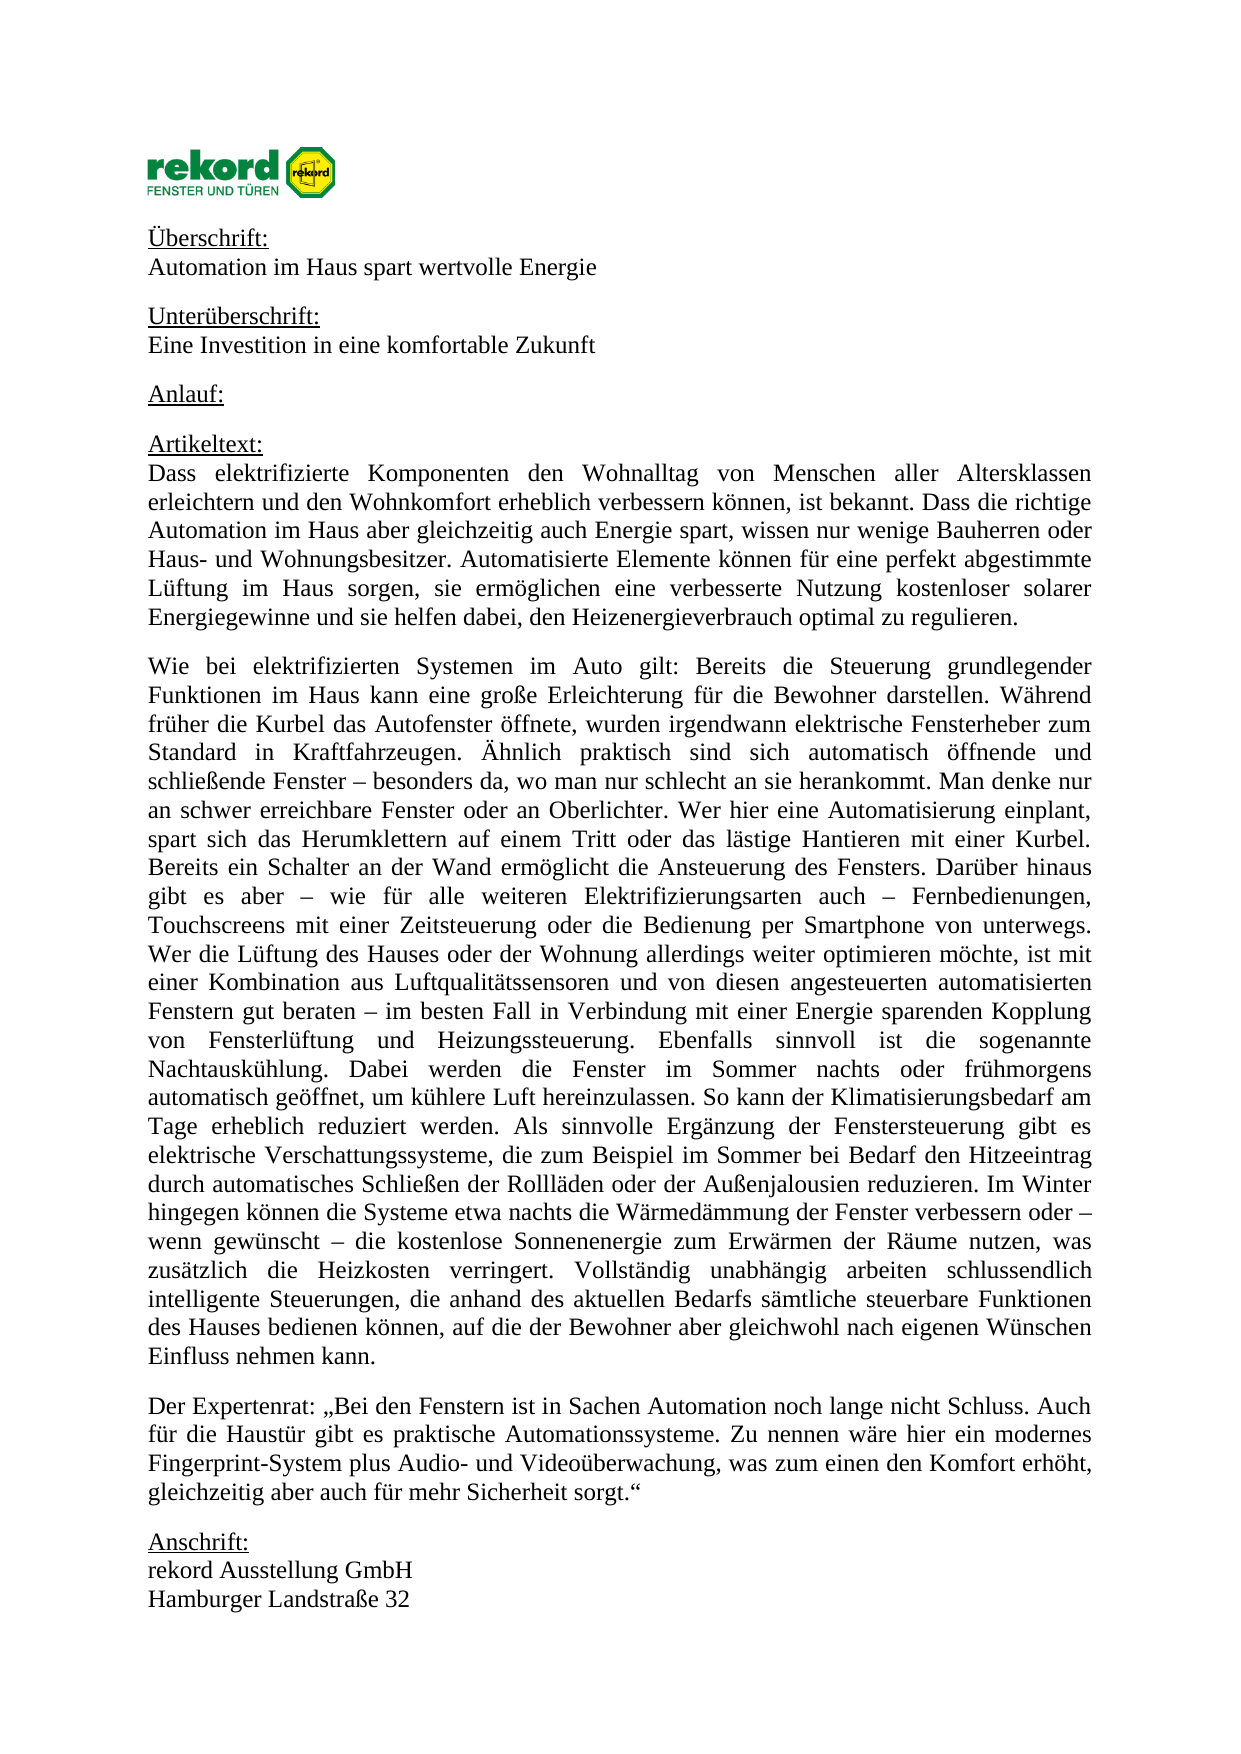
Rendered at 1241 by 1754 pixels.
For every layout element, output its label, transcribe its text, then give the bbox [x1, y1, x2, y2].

text Der Expertenrat: „Bei den Fenstern ist in Sachen Automation noch lange nicht Schluss. Auch für die Haustür gibt es praktische Automationssysteme. Zu nennen wäre hier ein modernes Fingerprint-System plus Audio- und Videoüberwachung, was zum einen den Komfort erhöht, gleichzeitig aber auch für mehr Sicherheit sorgt.“ [148, 1391, 1093, 1506]
text Überschrift: Automation im Haus spart wertvolle Energie [148, 223, 1093, 280]
picture [147, 147, 336, 198]
text Wie bei elektrifizierten Systemen im Auto gilt: Bereits die Steuerung grundlegender Funktionen im Haus kann eine große Erleichterung für die Bewohner darstellen. Während früher die Kurbel das Autofenster öffnete, wurden irgendwann elektrische Fensterheber zum Standard in Kraftfahrzeugen. Ähnlich praktisch sind sich automatisch öffnende und schließende Fenster – besonders da, wo man nur schlecht an sie herankommt. Man denke nur an schwer erreichbare Fenster oder an Oberlichter. Wer hier eine Automatisierung einplant, spart sich das Herumklettern auf einem Tritt oder das lästige Hantieren mit einer Kurbel. Bereits ein Schalter an der Wand ermöglicht die Ansteuerung des Fensters. Darüber hinaus gibt es aber – wie für alle weiteren Elektrifizierungsarten auch – Fernbedienungen, Touchscreens mit einer Zeitsteuerung oder die Bedienung per Smartphone von unterwegs. Wer die Lüftung des Hauses oder der Wohnung allerdings weiter optimieren möchte, ist mit einer Kombination aus Luftqualitätssensoren und von diesen angesteuerten automatisierten Fenstern gut beraten – im besten Fall in Verbindung mit einer Energie sparenden Kopplung von Fensterlüftung und Heizungssteuerung. Ebenfalls sinnvoll ist die sogenannte Nachtauskühlung. Dabei werden die Fenster im Sommer nachts oder frühmorgens automatisch geöffnet, um kühlere Luft hereinzulassen. So kann der Klimatisierungsbedarf am Tage erheblich reduziert werden. Als sinnvolle Ergänzung der Fenstersteuerung gibt es elektrische Verschattungssysteme, die zum Beispiel im Sommer bei Bedarf den Hitzeeintrag durch automatisches Schließen der Rollläden oder der Außenjalousien reduzieren. Im Winter hingegen können die Systeme etwa nachts die Wärmedämmung der Fenster verbessern oder – wenn gewünscht – die kostenlose Sonnenenergie zum Erwärmen der Räume nutzen, was zusätzlich die Heizkosten verringert. Vollständig unabhängig arbeiten schlussendlich intelligente Steuerungen, die anhand des aktuellen Bedarfs sämtliche steuerbare Funktionen des Hauses bedienen können, auf die der Bewohner aber gleichwohl nach eigenen Wünschen Einfluss nehmen kann. [148, 651, 1093, 1370]
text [148, 1527, 1093, 1613]
text Artikeltext: Dass elektrifizierte Komponenten den Wohnalltag von Menschen aller Altersklassen erleichtern und den Wohnkomfort erheblich verbessern können, ist bekannt. Dass die richtige Automation im Haus aber gleichzeitig auch Energie spart, wissen nur wenige Bauherren oder Haus- und Wohnungsbesitzer. Automatisierte Elemente können für eine perfekt abgestimmte Lüftung im Haus sorgen, sie ermöglichen eine verbesserte Nutzung kostenloser solarer Energiegewinne und sie helfen dabei, den Heizenergieverbrauch optimal zu regulieren. [148, 429, 1093, 630]
text Anlauf: [148, 379, 1093, 408]
text Unterüberschrift: Eine Investition in eine komfortable Zukunft [148, 301, 1093, 359]
